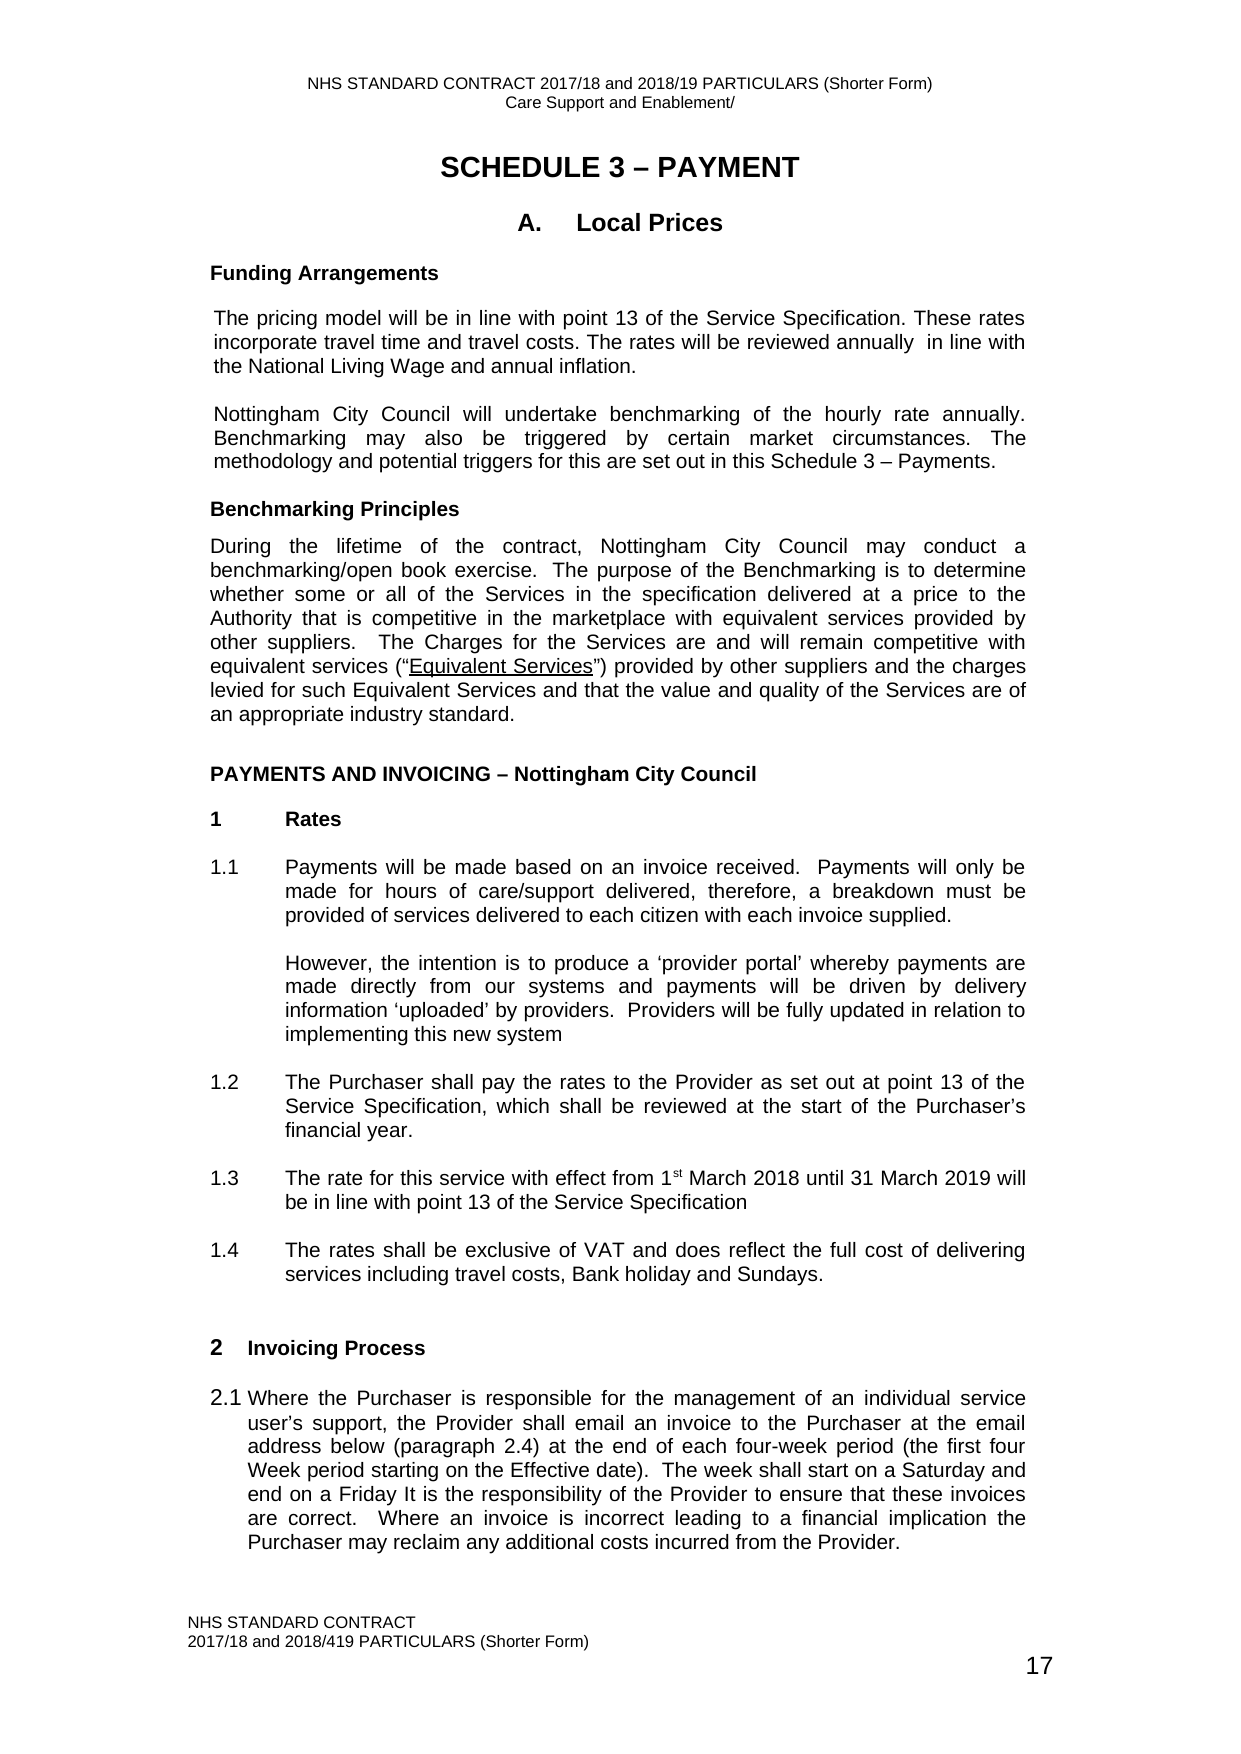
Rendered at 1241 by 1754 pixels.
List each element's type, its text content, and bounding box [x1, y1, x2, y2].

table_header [199, 261, 1038, 1578]
list Local Prices [187, 208, 1053, 237]
subtitle SCHEDULE 3 – PAYMENT [187, 151, 1053, 184]
